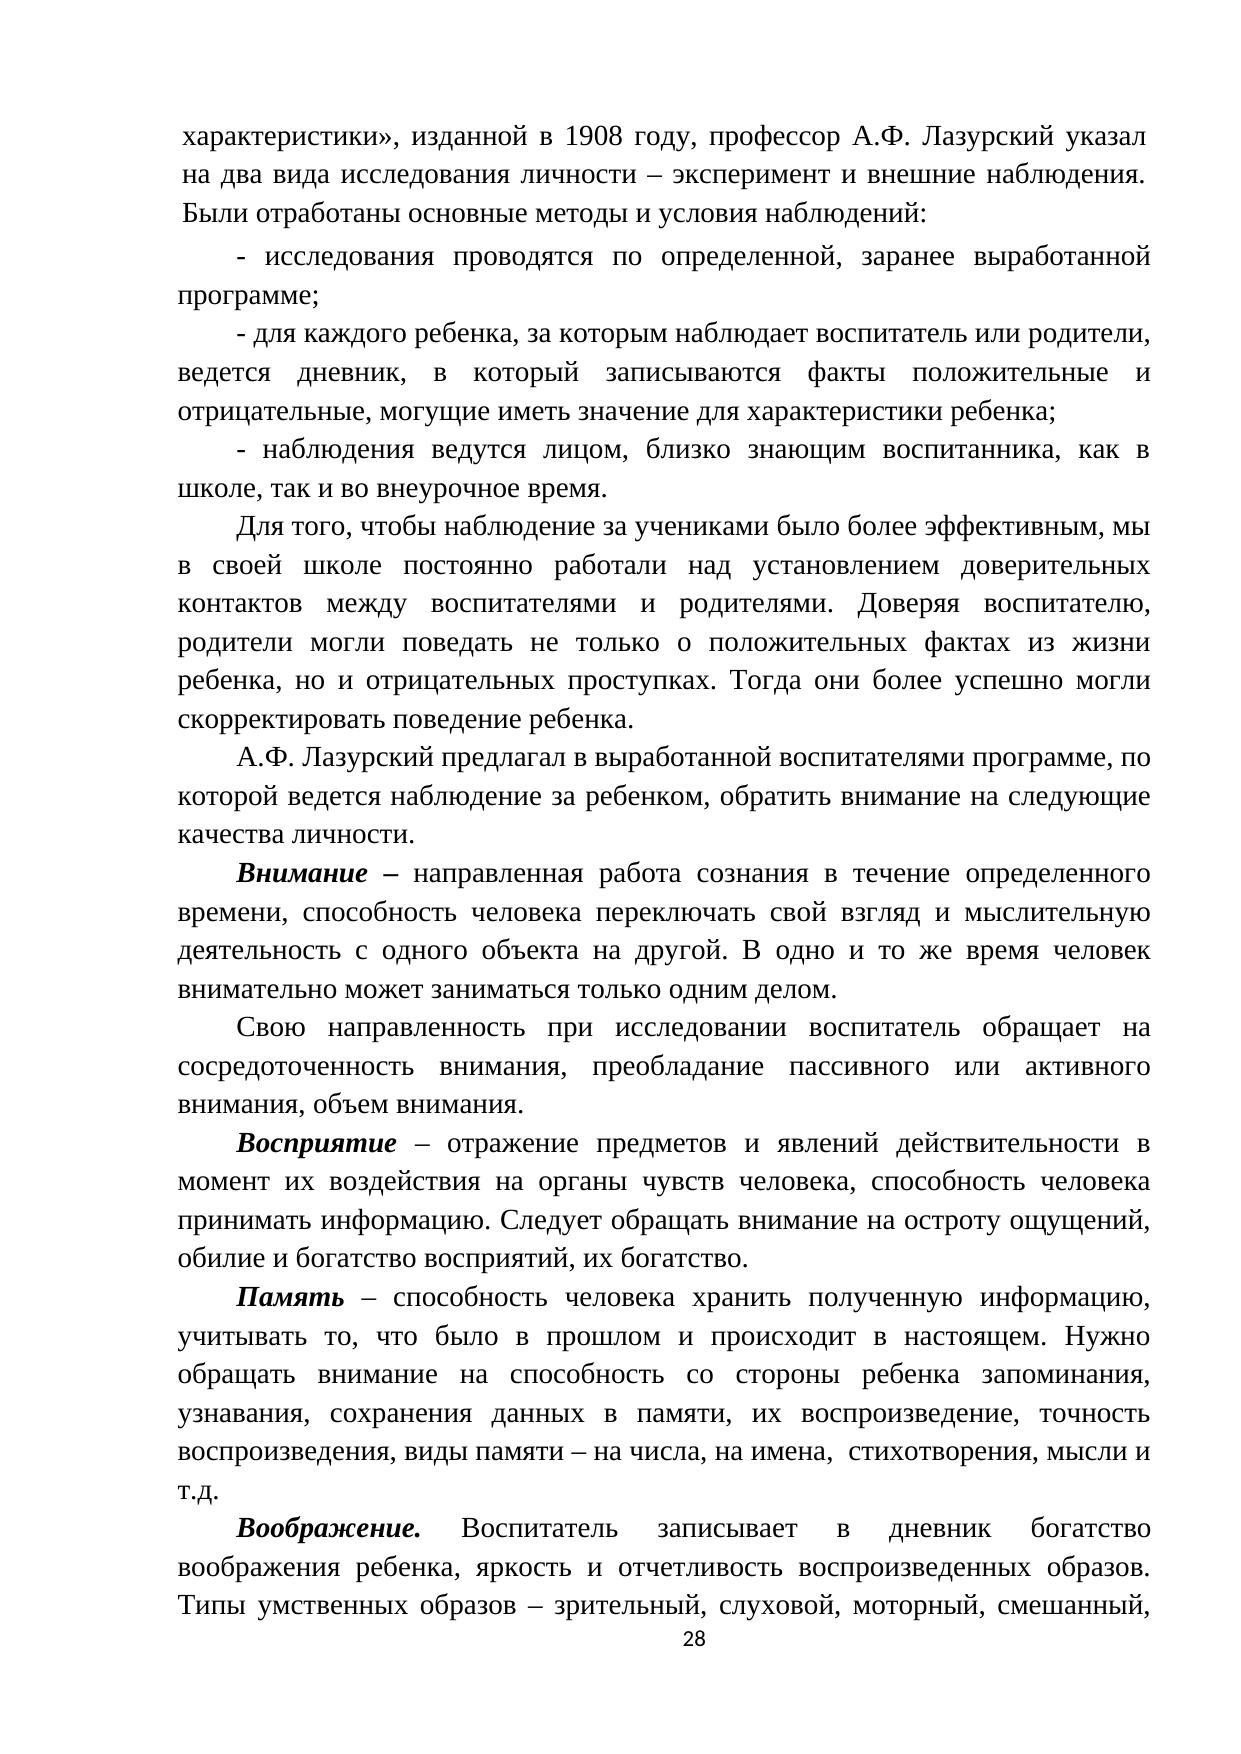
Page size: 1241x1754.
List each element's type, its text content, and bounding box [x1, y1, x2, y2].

text - исследования проводятся по определенной, заранее выработанной программе; [177, 238, 1152, 311]
text Память – способность человека хранить полученную информацию, учитывать то, что было в прошлом и происходит в настоящем. Нужно обращать внимание на способность со стороны ребенка запоминания, узнавания, сохранения данных в памяти, их воспроизведение, точность воспроизведения, виды памяти – на числа, на имена, стихотворения, мысли и т.д. [177, 1279, 1152, 1505]
text Для того, чтобы наблюдение за учениками было более эффективным, мы в своей школе постоянно работали над установлением доверительных контактов между воспитателями и родителями. Доверяя воспитателю, родители могли поведать не только о положительных фактах из жизни ребенка, но и отрицательных проступках. Тогда они более успешно могли скорректировать поведение ребенка. [177, 508, 1152, 734]
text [177, 1510, 1152, 1621]
text Восприятие – отражение предметов и явлений действительности в момент их воздействия на органы чувств человека, способность человека принимать информацию. Следует обращать внимание на остроту ощущений, обилие и богатство восприятий, их богатство. [177, 1125, 1152, 1274]
text Свою направленность при исследовании воспитатель обращает на сосредоточенность внимания, преобладание пассивного или активного внимания, объем внимания. [177, 1009, 1152, 1120]
text А.Ф. Лазурский предлагал в выработанной воспитателями программе, по которой ведется наблюдение за ребенком, обратить внимание на следующие качества личности. [177, 739, 1152, 850]
text - наблюдения ведутся лицом, близко знающим воспитанника, как в школе, так и во внеурочное время. [177, 431, 1152, 503]
text - для каждого ребенка, за которым наблюдает воспитатель или родители, ведется дневник, в который записываются факты положительные и отрицательные, могущие иметь значение для характеристики ребенка; [177, 316, 1152, 426]
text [182, 118, 1147, 229]
text Внимание – направленная работа сознания в течение определенного времени, способность человека переключать свой взгляд и мыслительную деятельность с одного объекта на другой. В одно и то же время человек внимательно может заниматься только одним делом. [177, 855, 1152, 1004]
